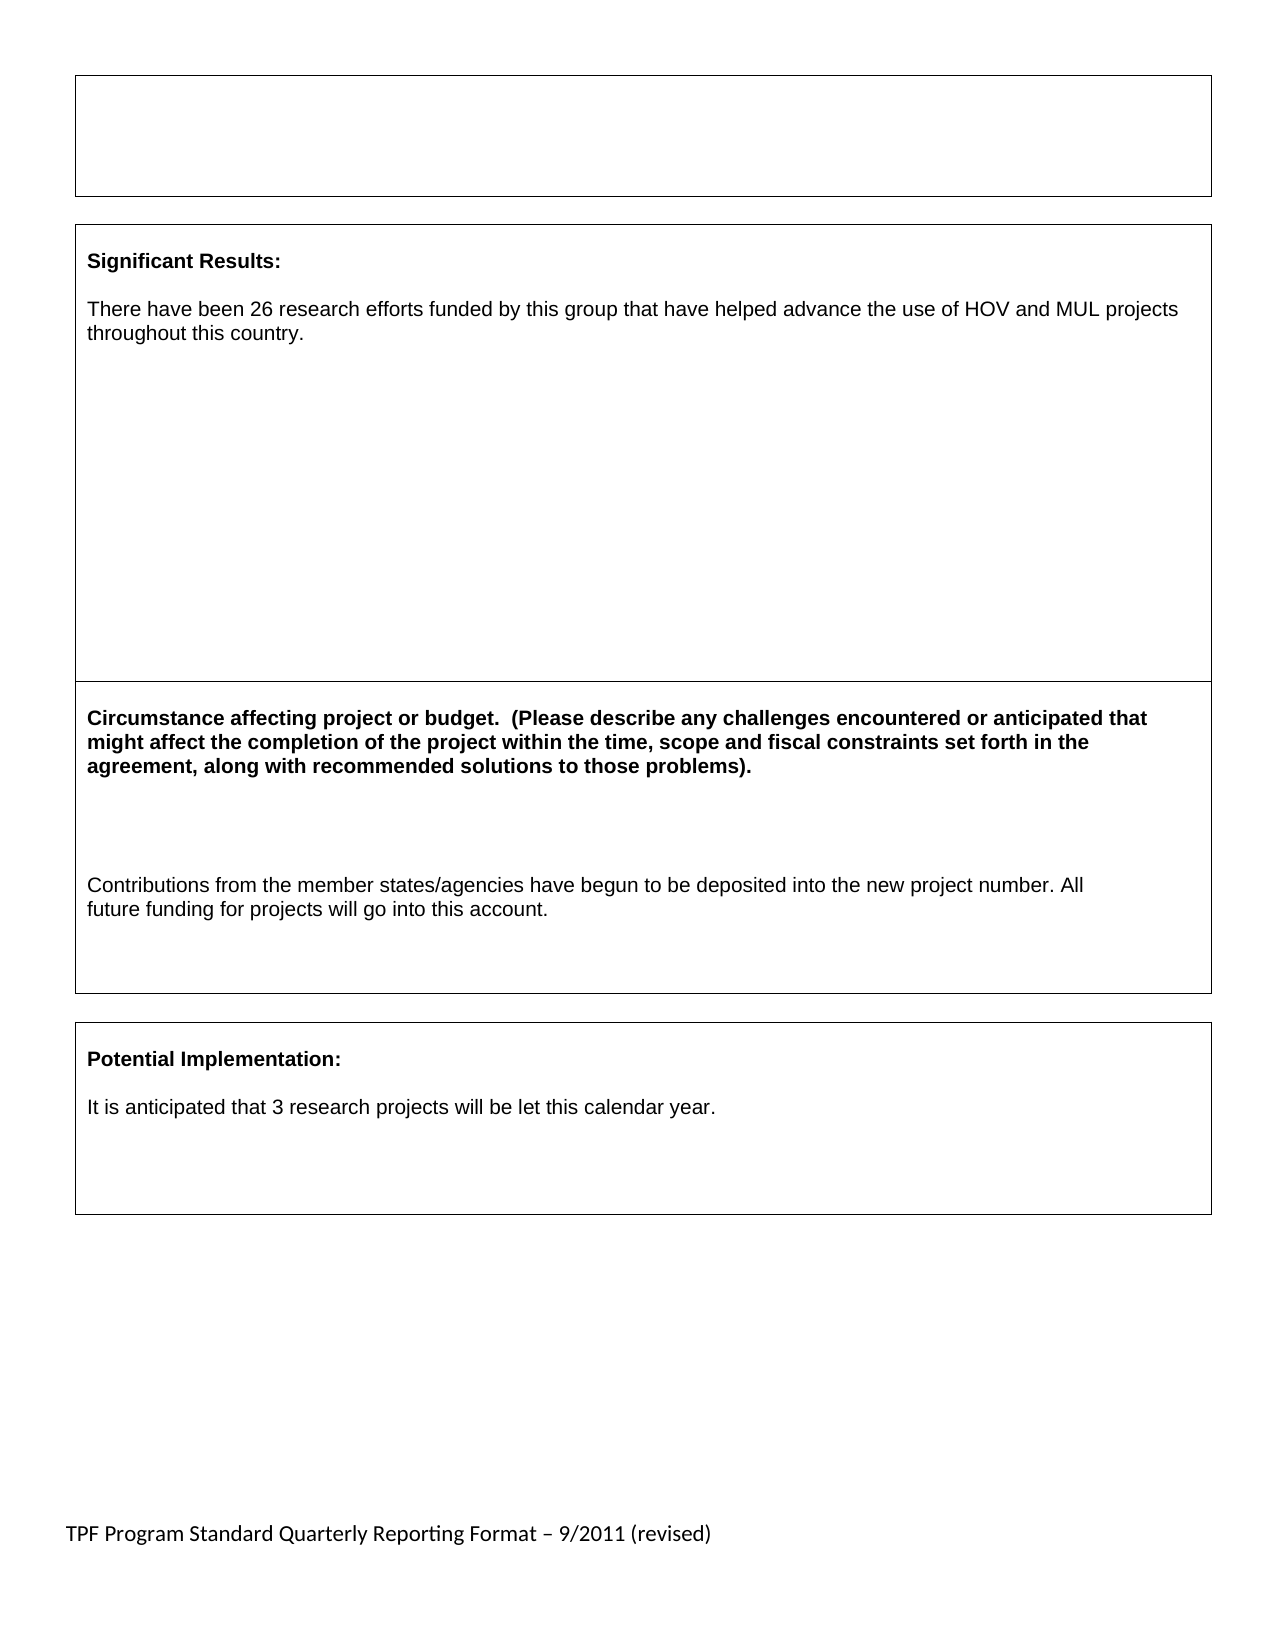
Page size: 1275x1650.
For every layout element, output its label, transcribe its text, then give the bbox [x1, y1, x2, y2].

table_header Potential Implementation: It is anticipated that 3 research projects will be let this calendar year. [76, 1023, 1211, 1214]
table_cell Circumstance affecting project or budget. (Please describe any challenges encountered or anticipated that might affect the completion of the project within the time, scope and fiscal constraints set forth in the agreement, along with recommended solutions to those problems). Contributions from the member states/agencies have begun to be deposited into the new project number. All future funding for projects will go into this account. [76, 682, 1211, 993]
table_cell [76, 76, 1211, 196]
table_header Significant Results: There have been 26 research efforts funded by this group that have helped advance the use of HOV and MUL projects throughout this country. [76, 225, 1211, 681]
